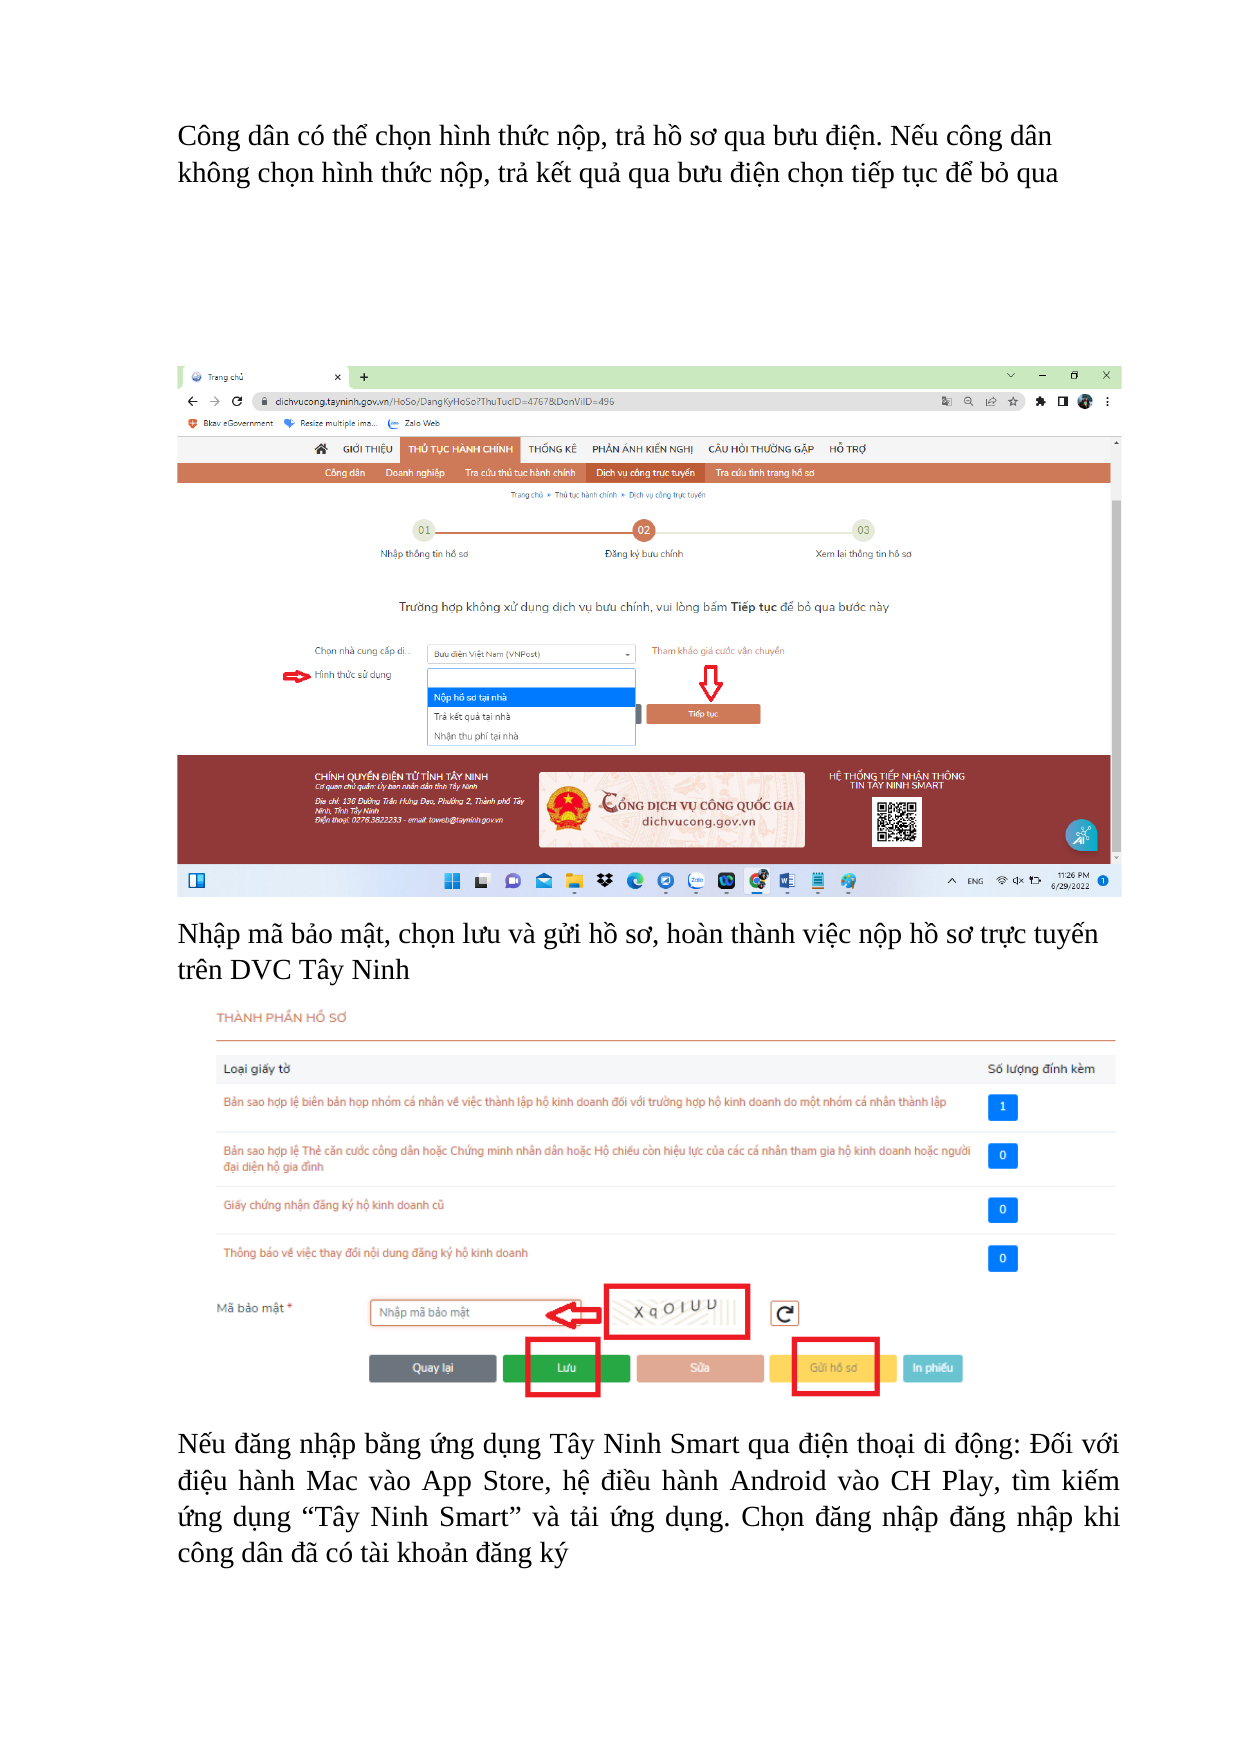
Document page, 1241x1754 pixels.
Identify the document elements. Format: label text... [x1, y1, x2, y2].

text Công dân có thể chọn hình thức nộp, trả hồ sơ qua bưu điện. Nếu công dân không chọn hình thức nộp, trả kết quả qua bưu điện chọn tiếp tục để bỏ qua [177, 118, 1122, 188]
picture [177, 1004, 1122, 1408]
text Nếu đăng nhập bằng ứng dụng Tây Ninh Smart qua điện thoại di động: Đối với điệu hành Mac vào App Store, hệ điều hành Android vào CH Play, tìm kiếm ứng dụng “Tây Ninh Smart” và tải ứng dụng. Chọn đăng nhập đăng nhập khi công dân đã có tài khoản đăng ký [177, 1427, 1122, 1569]
picture [177, 366, 1122, 897]
text Nhập mã bảo mật, chọn lưu và gửi hồ sơ, hoàn thành việc nộp hồ sơ trực tuyến trên DVC Tây Ninh [177, 916, 1122, 986]
